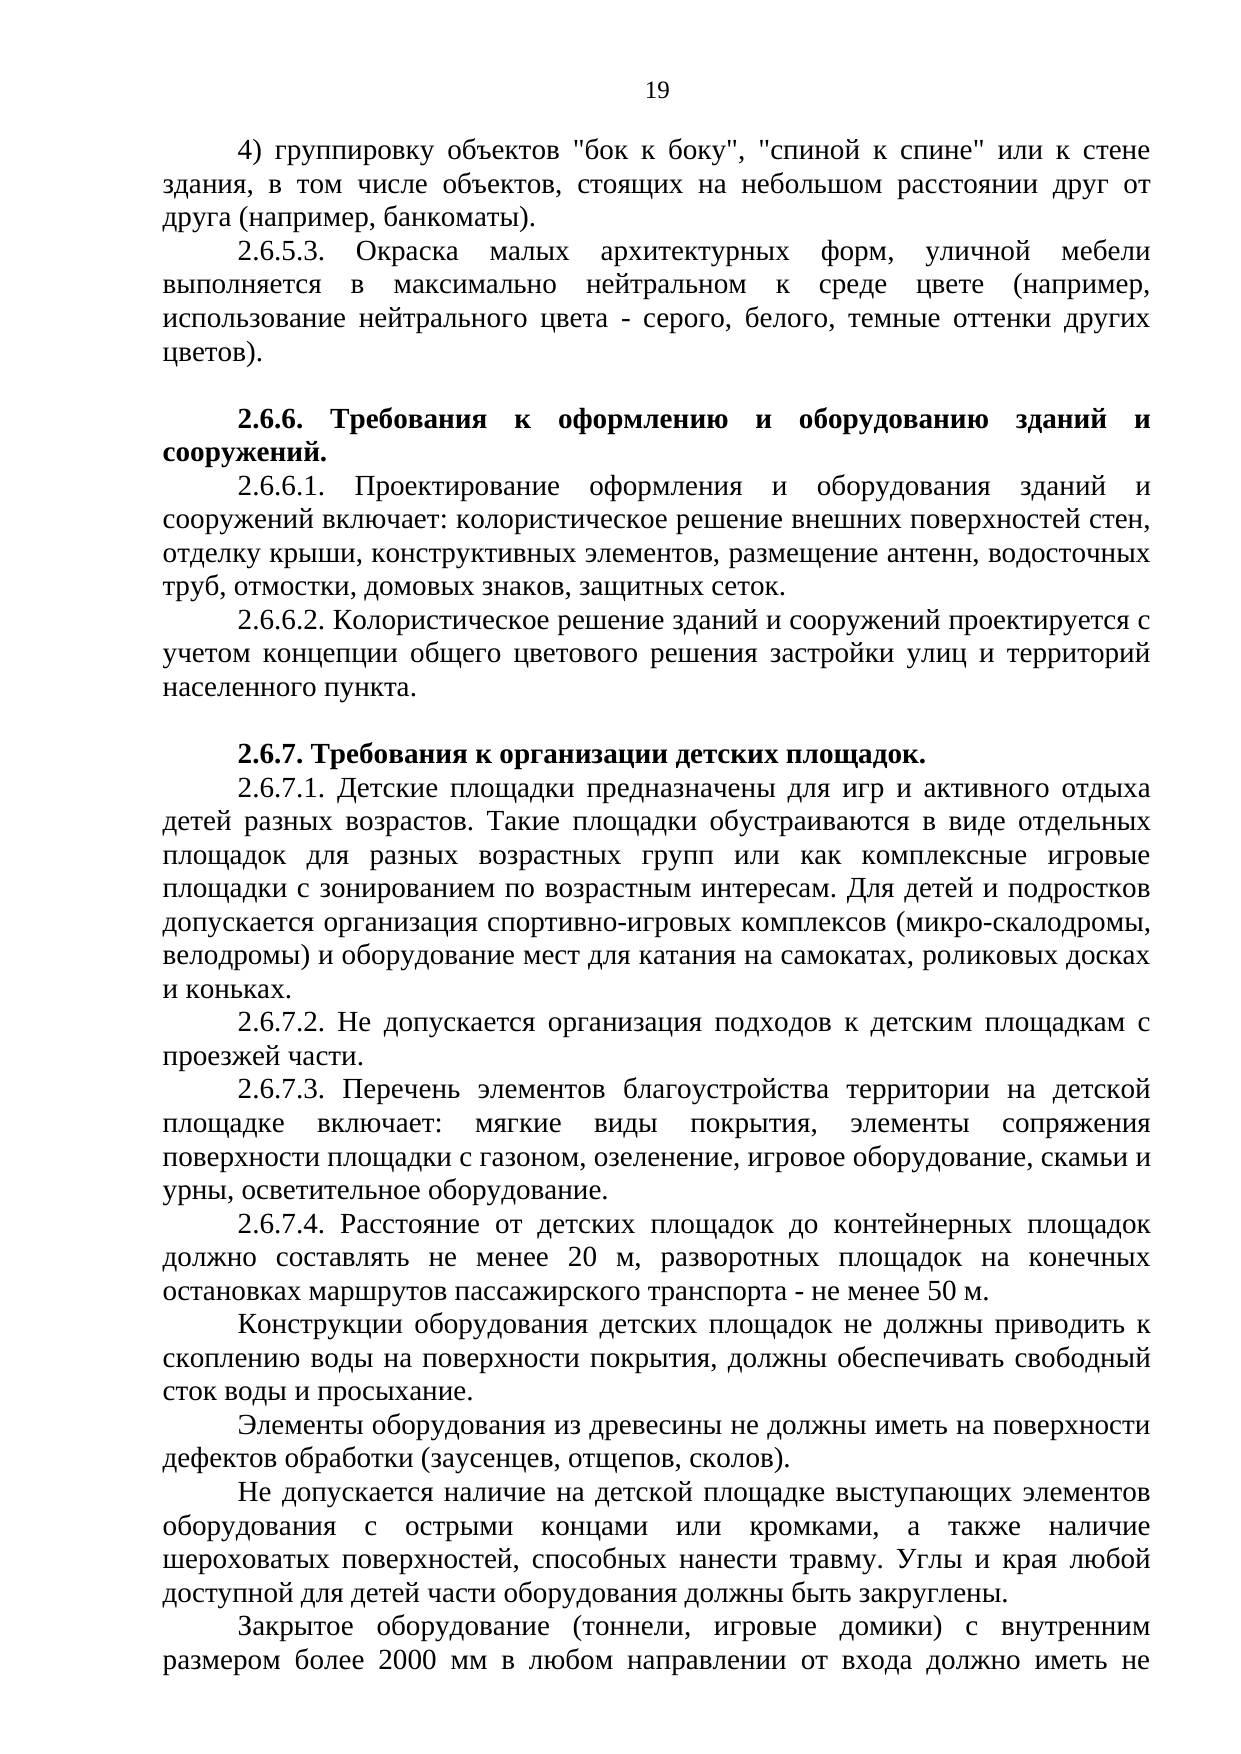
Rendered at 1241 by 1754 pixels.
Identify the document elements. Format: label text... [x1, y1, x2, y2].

text 2.6.6.1. Проектирование оформления и оборудования зданий и сооружений включает: колористическое решение внешних поверхностей стен, отделку крыши, конструктивных элементов, размещение антенн, водосточных труб, отмостки, домовых знаков, защитных сеток. [162, 468, 1152, 602]
text 2.6.7.3. Перечень элементов благоустройства территории на детской площадке включает: мягкие виды покрытия, элементы сопряжения поверхности площадки с газоном, озеленение, игровое оборудование, скамьи и урны, осветительное оборудование. [162, 1072, 1152, 1206]
text 2.6.7. Требования к организации детских площадок. [162, 736, 1152, 770]
text 4) группировку объектов "бок к боку", "спиной к спине" или к стене здания, в том числе объектов, стоящих на небольшом расстоянии друг от друга (например, банкоматы). [162, 132, 1152, 233]
text 2.6.6. Требования к оформлению и оборудованию зданий и сооружений. [162, 401, 1152, 468]
text Конструкции оборудования детских площадок не должны приводить к скоплению воды на поверхности покрытия, должны обеспечивать свободный сток воды и просыхание. [162, 1306, 1152, 1407]
text Элементы оборудования из древесины не должны иметь на поверхности дефектов обработки (заусенцев, отщепов, сколов). [162, 1407, 1152, 1474]
text 2.6.7.2. Не допускается организация подходов к детским площадкам с проезжей части. [162, 1004, 1152, 1072]
text 2.6.6.2. Колористическое решение зданий и сооружений проектируется с учетом концепции общего цветового решения застройки улиц и территорий населенного пункта. [162, 602, 1152, 703]
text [162, 1608, 1152, 1675]
text 2.6.7.1. Детские площадки предназначены для игр и активного отдыха детей разных возрастов. Такие площадки обустраиваются в виде отдельных площадок для разных возрастных групп или как комплексные игровые площадки с зонированием по возрастным интересам. Для детей и подростков допускается организация спортивно-игровых комплексов (микро-скалодромы, велодромы) и оборудование мест для катания на самокатах, роликовых досках и коньках. [162, 770, 1152, 1004]
text 2.6.5.3. Окраска малых архитектурных форм, уличной мебели выполняется в максимально нейтральном к среде цвете (например, использование нейтрального цвета - серого, белого, темные оттенки других цветов). [162, 233, 1152, 367]
text 2.6.7.4. Расстояние от детских площадок до контейнерных площадок должно составлять не менее , разворотных площадок на конечных остановках маршрутов пассажирского транспорта - не менее . [162, 1206, 1152, 1306]
text Не допускается наличие на детской площадке выступающих элементов оборудования с острыми концами или кромками, а также наличие шероховатых поверхностей, способных нанести травму. Углы и края любой доступной для детей части оборудования должны быть закруглены. [162, 1474, 1152, 1608]
